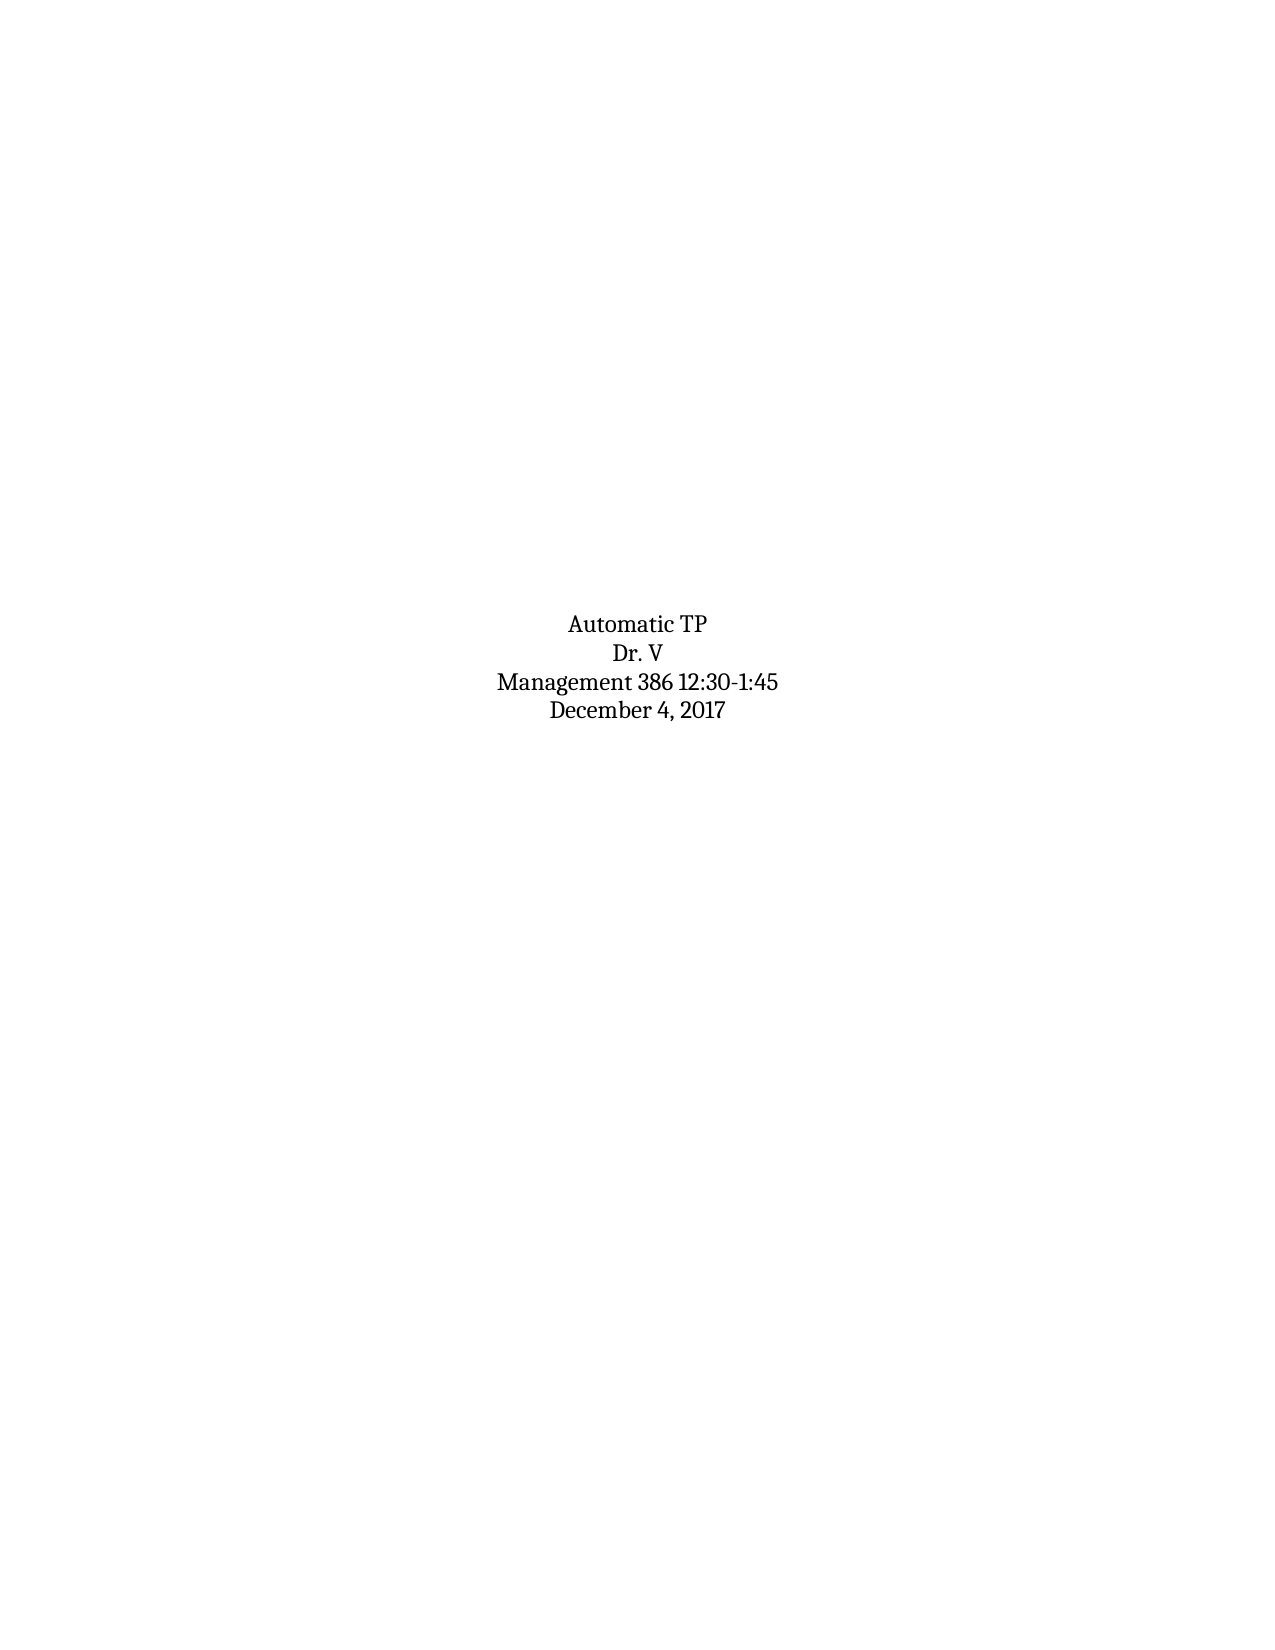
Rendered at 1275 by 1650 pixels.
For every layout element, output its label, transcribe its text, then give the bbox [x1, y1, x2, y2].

text December 4, 2017 [187, 696, 1087, 725]
text Dr. V [187, 639, 1087, 667]
text Automatic TP [187, 610, 1087, 639]
text Management 386 12:30-1:45 [187, 667, 1087, 696]
